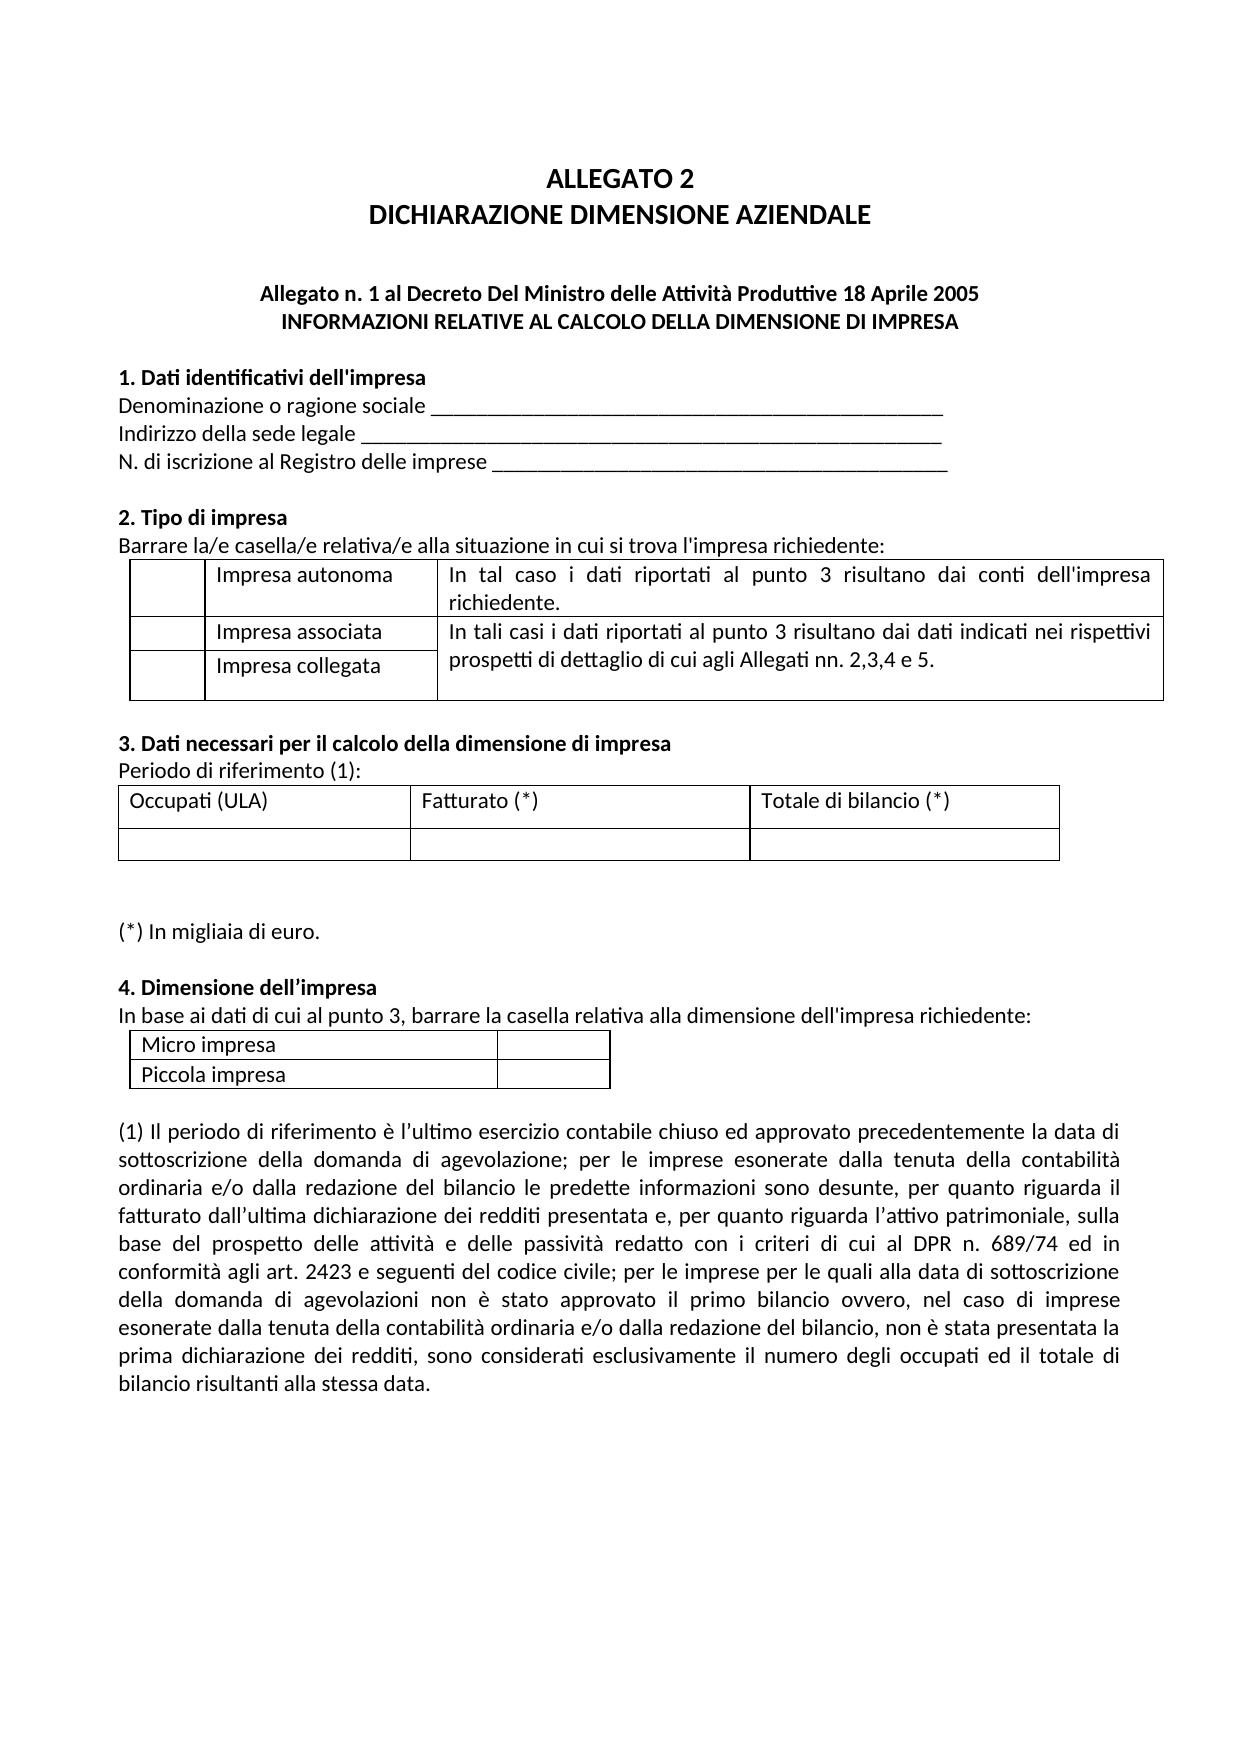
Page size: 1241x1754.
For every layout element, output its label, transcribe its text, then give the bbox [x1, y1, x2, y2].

table_header [131, 560, 204, 616]
text (1) Il periodo di riferimento è l’ultimo esercizio contabile chiuso ed approvato precedentemente la data di sottoscrizione della domanda di agevolazione; per le imprese esonerate dalla tenuta della contabilità ordinaria e/o dalla redazione del bilancio le predette informazioni sono desunte, per quanto riguarda il fatturato dall’ultima dichiarazione dei redditi presentata e, per quanto riguarda l’attivo patrimoniale, sulla base del prospetto delle attività e delle passività redatto con i criteri di cui al DPR n. 689/74 ed in conformità agli art. 2423 e seguenti del codice civile; per le imprese per le quali alla data di sottoscrizione della domanda di agevolazioni non è stato approvato il primo bilancio ovvero, nel caso di imprese esonerate dalla tenuta della contabilità ordinaria e/o dalla redazione del bilancio, non è stata presentata la prima dichiarazione dei redditi, sono considerati esclusivamente il numero degli occupati ed il totale di bilancio risultanti alla stessa data. [118, 1117, 1122, 1397]
text 4. Dimensione dell’impresa [118, 973, 1122, 1002]
text ALLEGATO 2 [118, 160, 1122, 196]
table_cell [411, 829, 749, 860]
table_cell Impresa collegata [206, 651, 437, 699]
table_header Fatturato (*) [411, 786, 749, 828]
text INFORMAZIONI RELATIVE AL CALCOLO DELLA DIMENSIONE DI IMPRESA [118, 307, 1122, 335]
table_cell Impresa associata [206, 617, 437, 650]
text N. di iscrizione al Registro delle imprese ________________________________________ [118, 447, 1122, 475]
table_cell [131, 617, 204, 650]
text 1. Dati identificativi dell'impresa [118, 363, 1122, 391]
table_header Occupati (ULA) [119, 786, 410, 828]
text Indirizzo della sede legale ___________________________________________________ [118, 419, 1122, 447]
text In base ai dati di cui al punto 3, barrare la casella relativa alla dimensione dell'impresa richiedente: [118, 1002, 1122, 1029]
text DICHIARAZIONE DIMENSIONE AZIENDALE [118, 196, 1122, 231]
table_header Micro impresa [131, 1031, 497, 1059]
table_header [498, 1031, 609, 1059]
table_cell [498, 1060, 609, 1088]
table_cell [119, 829, 410, 860]
text (*) In migliaia di euro. [118, 917, 1122, 946]
table_cell [751, 829, 1059, 860]
text 2. Tipo di impresa [118, 503, 1122, 531]
table_cell Piccola impresa [131, 1060, 497, 1088]
table_cell [131, 651, 204, 699]
text Allegato n. 1 al Decreto Del Ministro delle Attività Produttive 18 Aprile 2005 [118, 279, 1122, 307]
text Periodo di riferimento (1): [118, 757, 1122, 785]
table_cell In tali casi i dati riportati al punto 3 risultano dai dati indicati nei rispettivi prospetti di dettaglio di cui agli Allegati nn. 2,3,4 e 5. [438, 617, 1163, 699]
table_header Totale di bilancio (*) [751, 786, 1059, 828]
text Denominazione o ragione sociale _____________________________________________ [118, 391, 1122, 419]
text Barrare la/e casella/e relativa/e alla situazione in cui si trova l'impresa richiedente: [118, 531, 1122, 559]
table_header Impresa autonoma [206, 560, 437, 616]
text 3. Dati necessari per il calcolo della dimensione di impresa [118, 729, 1122, 757]
table_header In tal caso i dati riportati al punto 3 risultano dai conti dell'impresa richiedente. [438, 560, 1163, 616]
